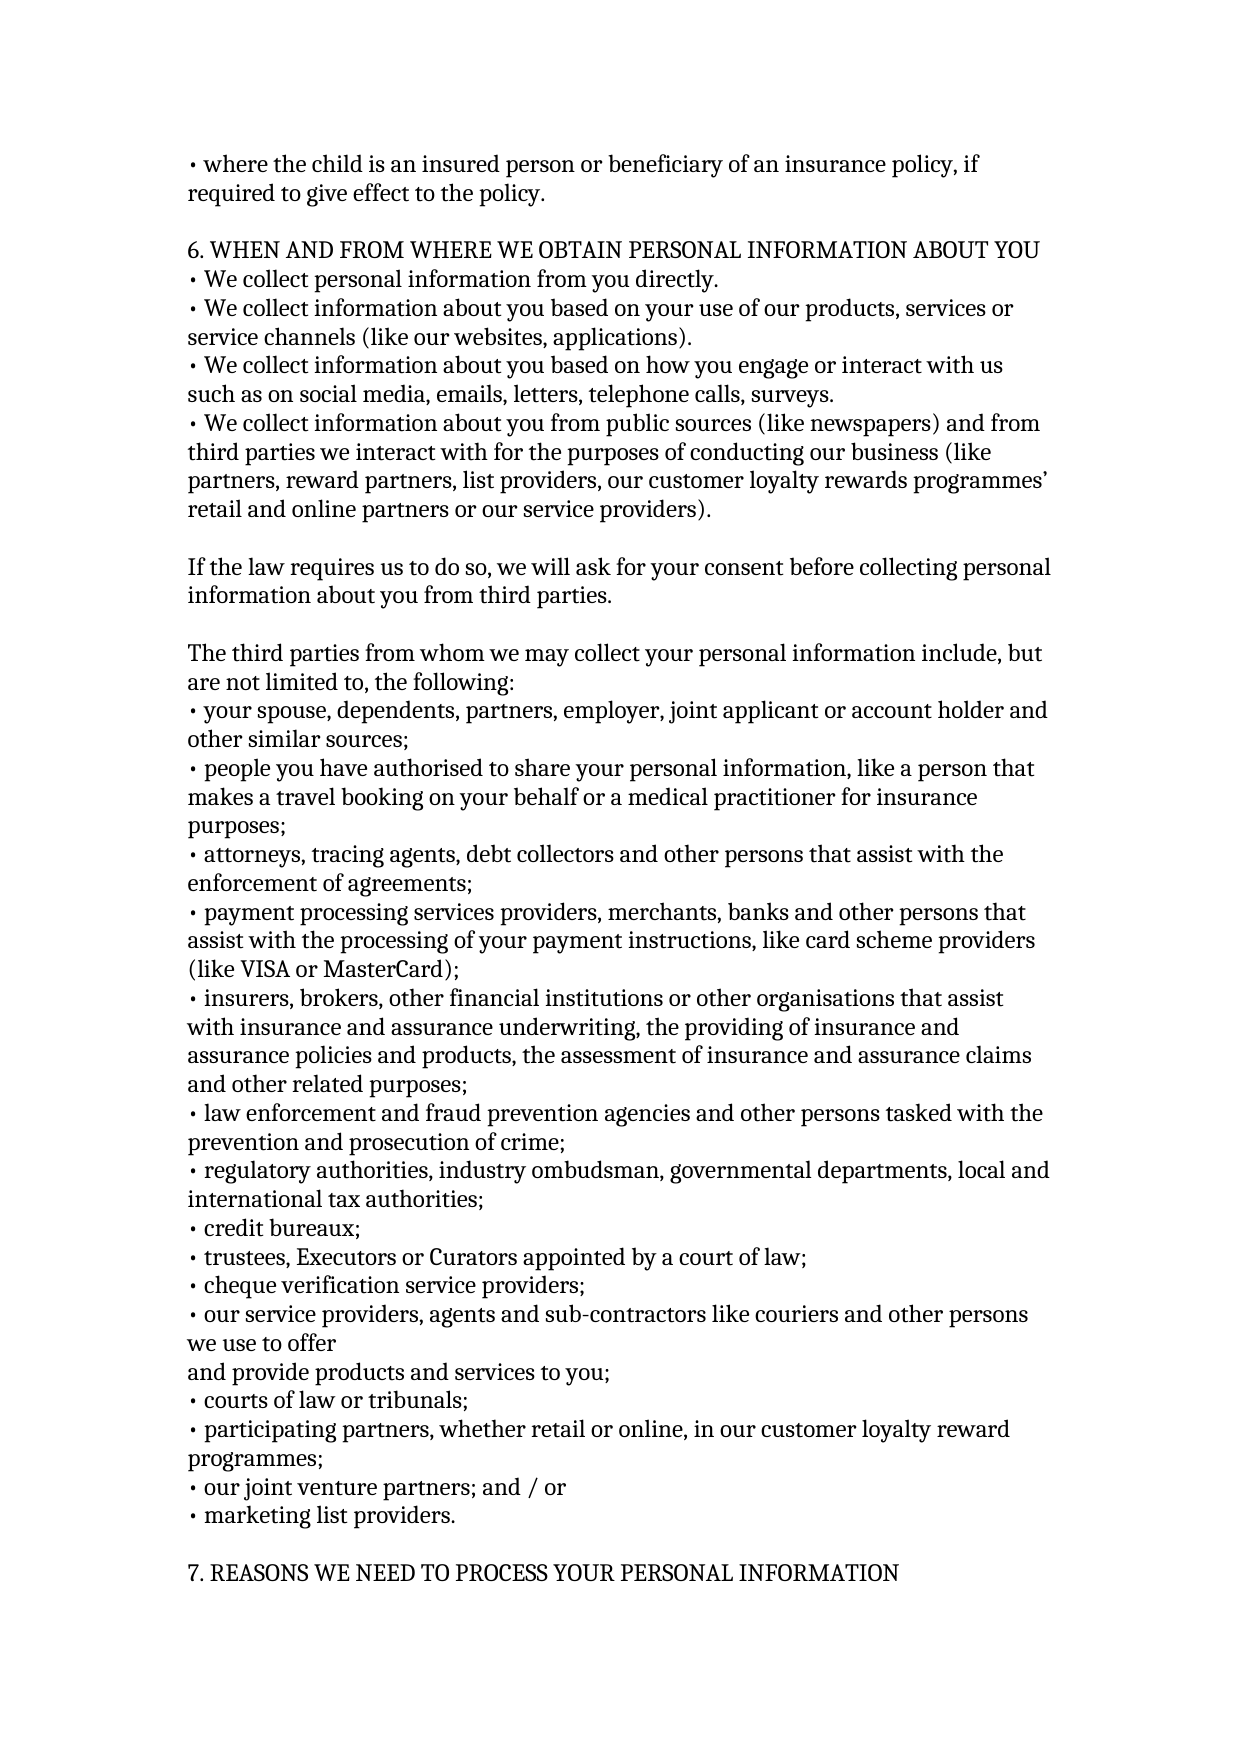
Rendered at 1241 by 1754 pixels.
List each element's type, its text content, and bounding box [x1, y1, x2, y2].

text • law enforcement and fraud prevention agencies and other persons tasked with the prevention and prosecution of crime; [187, 1099, 1053, 1156]
text 7. REASONS WE NEED TO PROCESS YOUR PERSONAL INFORMATION [187, 1559, 1053, 1587]
text • people you have authorised to share your personal information, like a person that makes a travel booking on your behalf or a medical practitioner for insurance purposes; [187, 754, 1053, 840]
text and provide products and services to you; [187, 1357, 1053, 1386]
text • where the child is an insured person or beneficiary of an insurance policy, if required to give effect to the policy. [187, 150, 1053, 207]
text • insurers, brokers, other financial institutions or other organisations that assist with insurance and assurance underwriting, the providing of insurance and assurance policies and products, the assessment of insurance and assurance claims and other related purposes; [187, 984, 1053, 1099]
text • cheque verification service providers; [187, 1271, 1053, 1300]
text • We collect information about you based on how you engage or interact with us such as on social media, emails, letters, telephone calls, surveys. [187, 351, 1053, 409]
text • regulatory authorities, industry ombudsman, governmental departments, local and international tax authorities; [187, 1156, 1053, 1214]
text 6. WHEN AND FROM WHERE WE OBTAIN PERSONAL INFORMATION ABOUT YOU [187, 236, 1053, 265]
text • your spouse, dependents, partners, employer, joint applicant or account holder and other similar sources; [187, 696, 1053, 754]
text The third parties from whom we may collect your personal information include, but are not limited to, the following: [187, 639, 1053, 696]
text • our service providers, agents and sub-contractors like couriers and other persons we use to offer [187, 1300, 1053, 1357]
text • payment processing services providers, merchants, banks and other persons that assist with the processing of your payment instructions, like card scheme providers (like VISA or MasterCard); [187, 897, 1053, 984]
text • attorneys, tracing agents, debt collectors and other persons that assist with the enforcement of agreements; [187, 840, 1053, 897]
text • our joint venture partners; and / or [187, 1472, 1053, 1501]
text • credit bureaux; [187, 1214, 1053, 1242]
text • We collect information about you from public sources (like newspapers) and from third parties we interact with for the purposes of conducting our business (like partners, reward partners, list providers, our customer loyalty rewards programmes’ retail and online partners or our service providers). [187, 409, 1053, 524]
text If the law requires us to do so, we will ask for your consent before collecting personal information about you from third parties. [187, 552, 1053, 610]
text • marketing list providers. [187, 1501, 1053, 1530]
text • trustees, Executors or Curators appointed by a court of law; [187, 1242, 1053, 1271]
text • We collect information about you based on your use of our products, services or service channels (like our websites, applications). [187, 294, 1053, 351]
text • We collect personal information from you directly. [187, 265, 1053, 294]
text • participating partners, whether retail or online, in our customer loyalty reward programmes; [187, 1415, 1053, 1472]
text • courts of law or tribunals; [187, 1386, 1053, 1415]
